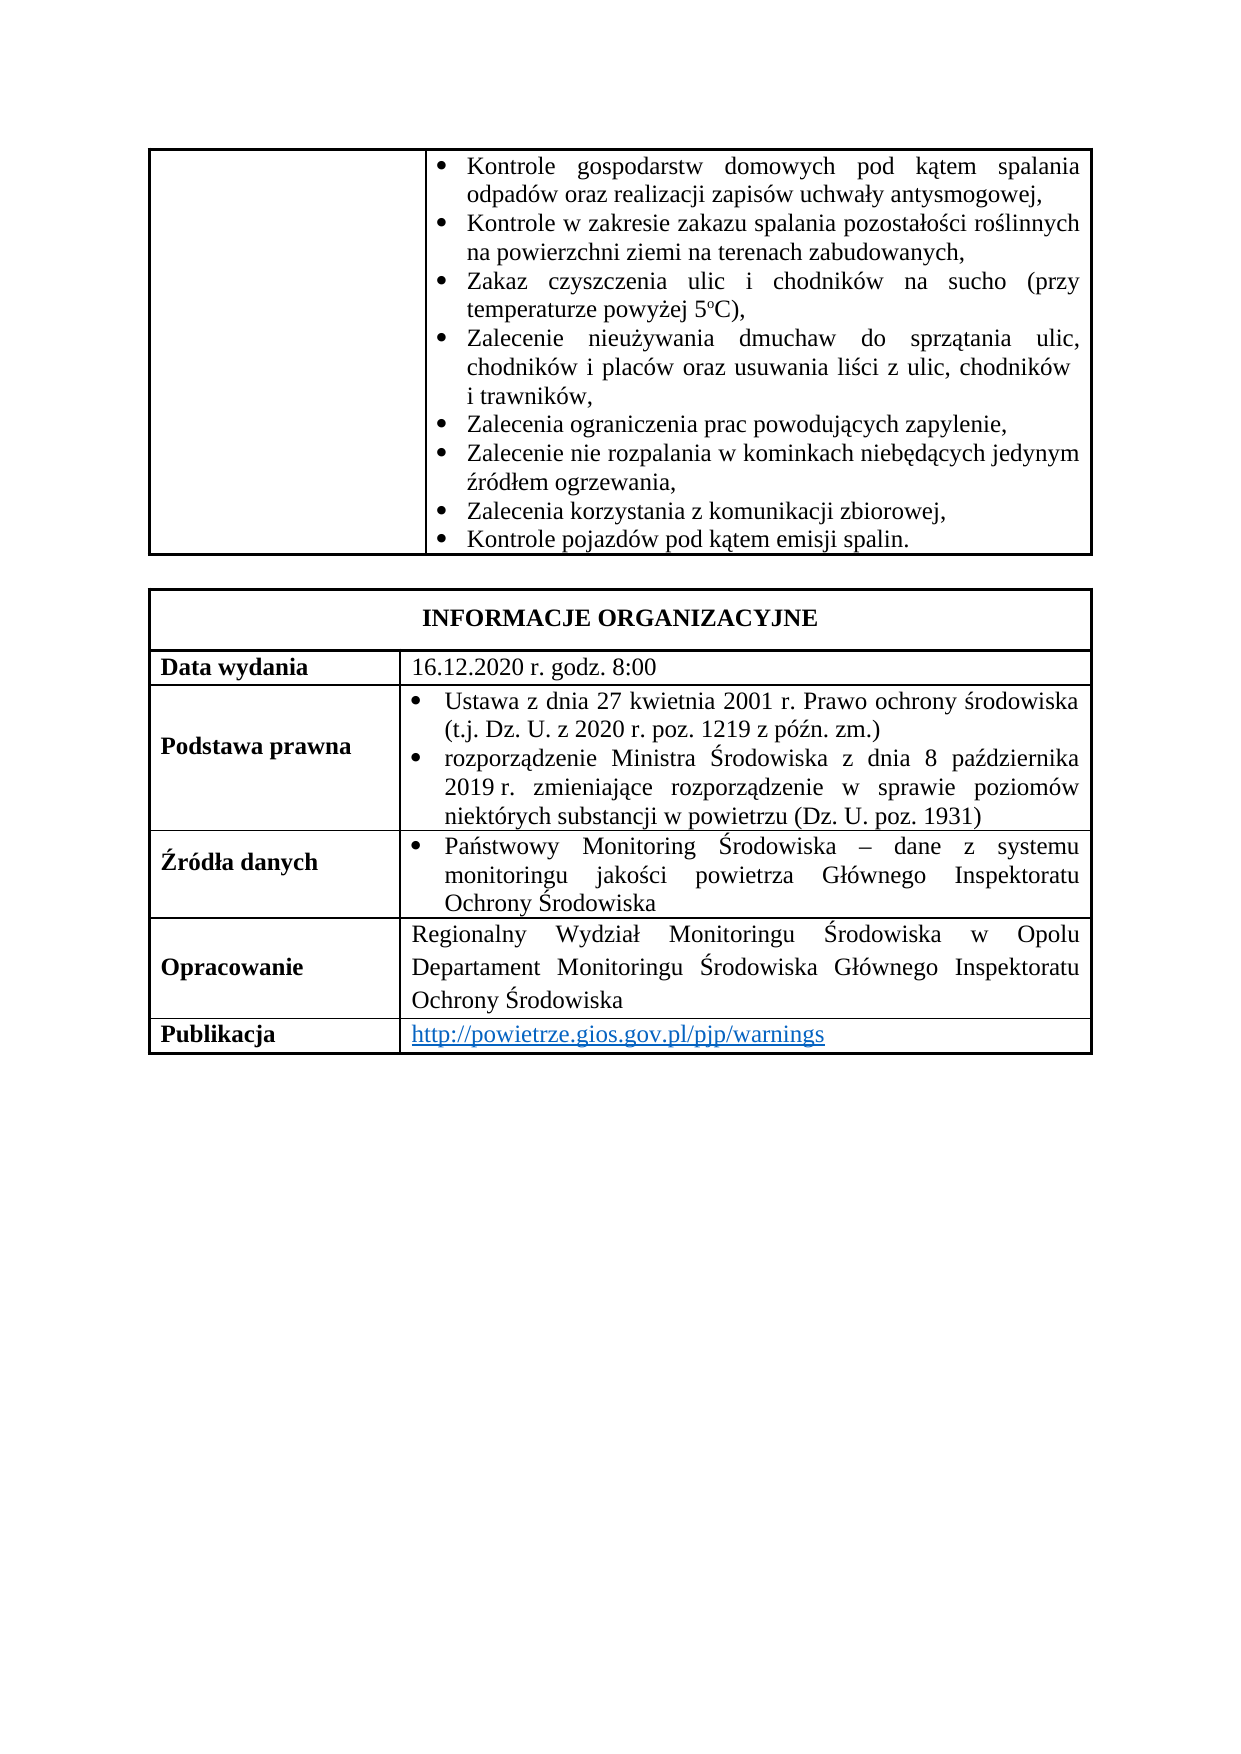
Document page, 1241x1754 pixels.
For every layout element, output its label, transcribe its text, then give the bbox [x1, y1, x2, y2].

table_cell Państwowy Monitoring Środowiska – dane z systemu monitoringu jakości powietrza Głównego Inspektoratu Ochrony Środowiska [401, 831, 1090, 917]
table_cell Ustawa z dnia 27 kwietnia 2001 r. Prawo ochrony środowiska (t.j. Dz. U. z 2020 r. poz. 1219 z późn. zm.) rozporządzenie Ministra Środowiska z dnia 8 października 2019 r. zmieniające rozporządzenie w sprawie poziomów niektórych substancji w powietrzu (Dz. U. poz. 1931) [401, 686, 1090, 829]
table_cell http://powietrze.gios.gov.pl/pjp/warnings [401, 1019, 1090, 1052]
table_header INFORMACJE ORGANIZACYJNE [151, 591, 1090, 648]
table_cell Data wydania [151, 652, 399, 684]
table_cell 16.12.2020 r. godz. 8:00 [401, 652, 1090, 684]
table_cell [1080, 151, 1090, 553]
table_cell Publikacja [151, 1019, 399, 1052]
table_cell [151, 151, 425, 553]
table_cell Źródła danych [151, 831, 399, 917]
table_cell Regionalny Wydział Monitoringu Środowiska w Opolu Departament Monitoringu Środowiska Głównego Inspektoratu Ochrony Środowiska [401, 919, 1090, 1017]
table_cell Opracowanie [151, 919, 399, 1017]
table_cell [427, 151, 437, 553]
table_cell Podstawa prawna [151, 686, 399, 829]
